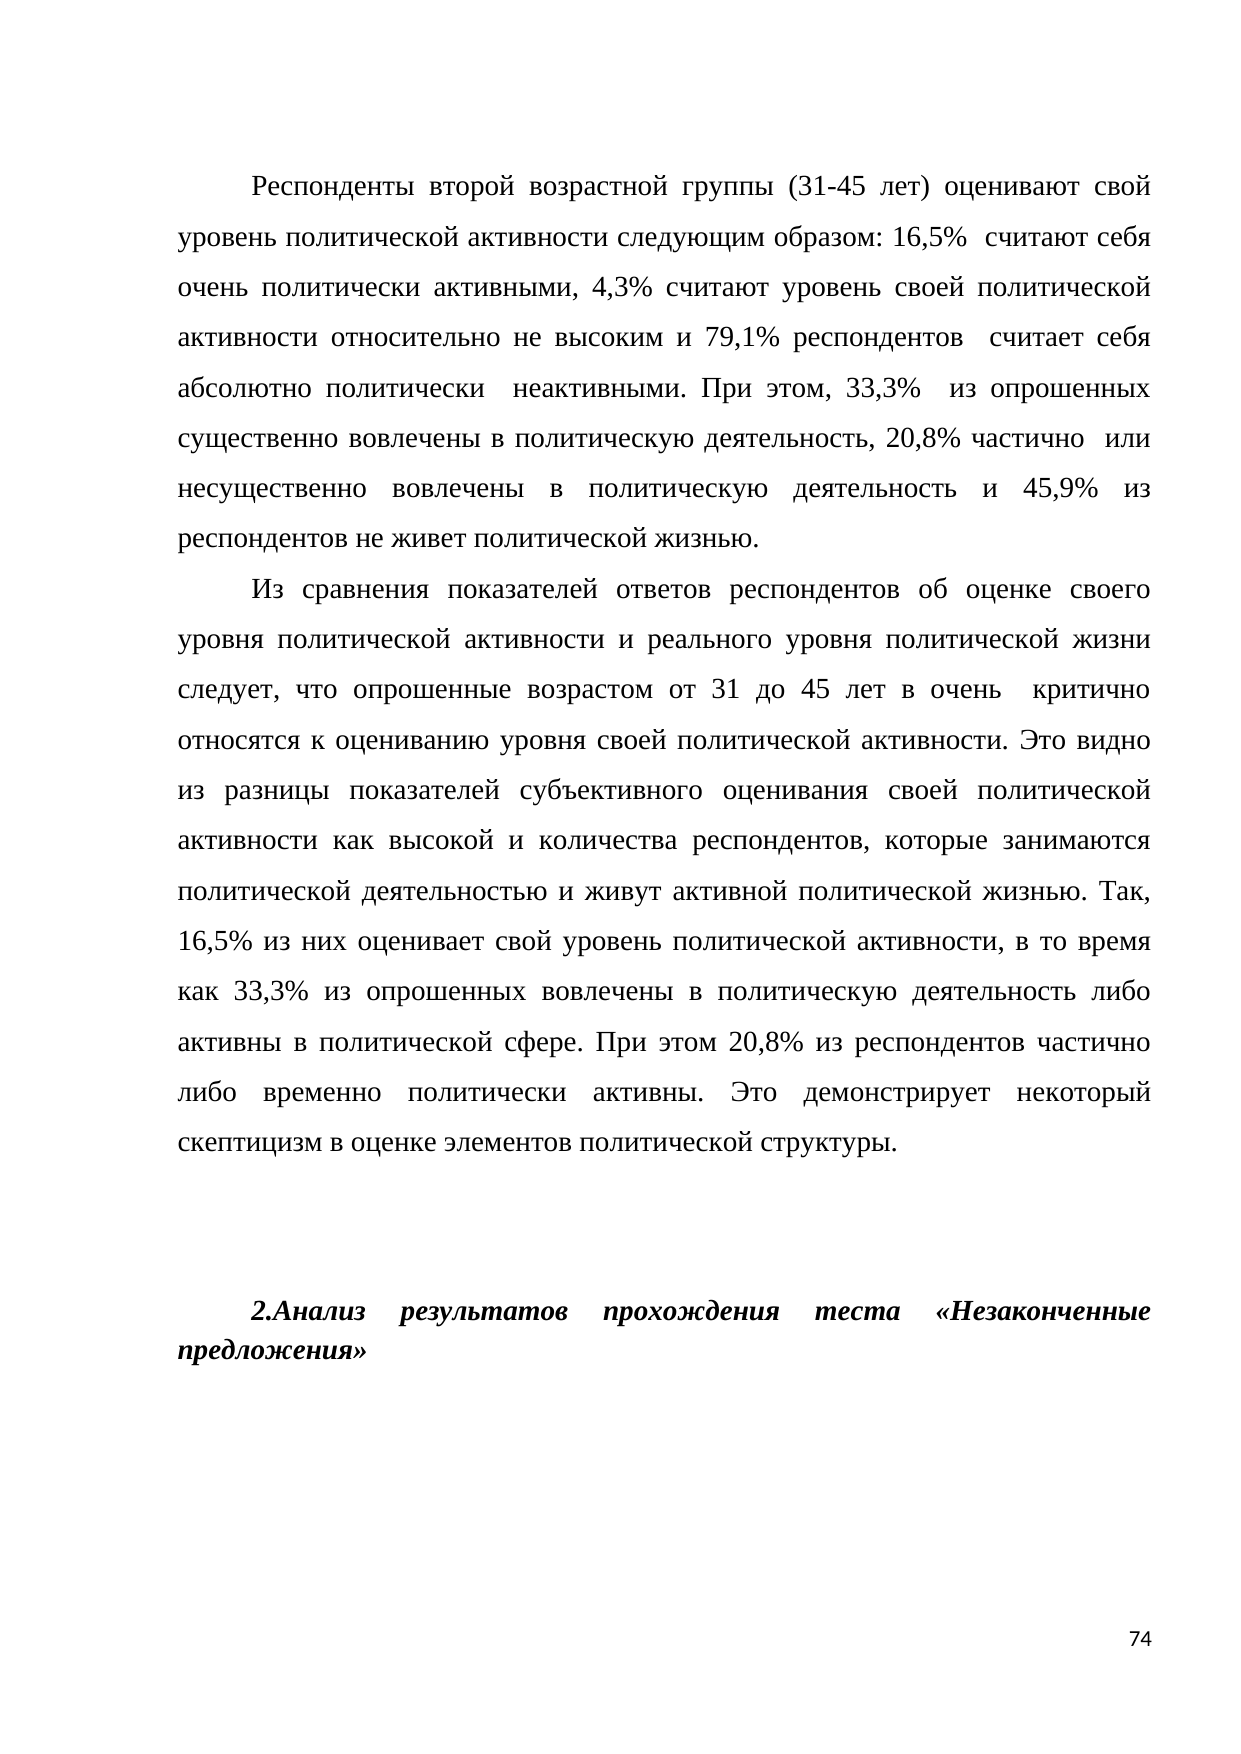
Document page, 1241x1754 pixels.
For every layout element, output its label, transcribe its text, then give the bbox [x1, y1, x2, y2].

text 2.Анализ результатов прохождения теста «Незаконченные предложения» [177, 1293, 1152, 1366]
text Из сравнения показателей ответов респондентов об оценке своего уровня политической активности и реального уровня политической жизни следует, что опрошенные возрастом от 31 до 45 лет в очень критично относятся к оцениванию уровня своей политической активности. Это видно из разницы показателей субъективного оценивания своей политической активности как высокой и количества респондентов, которые занимаются политической деятельностью и живут активной политической жизнью. Так, 16,5% из них оценивает свой уровень политической активности, в то время как 33,3% из опрошенных вовлечены в политическую деятельность либо активны в политической сфере. При этом 20,8% из респондентов частично либо временно политически активны. Это демонстрирует некоторый скептицизм в оценке элементов политической структуры. [177, 571, 1152, 1158]
text Респонденты второй возрастной группы (31-45 лет) оценивают свой уровень политической активности следующим образом: 16,5% считают себя очень политически активными, 4,3% считают уровень своей политической активности относительно не высоким и 79,1% респондентов считает себя абсолютно политически неактивными. При этом, 33,3% из опрошенных существенно вовлечены в политическую деятельность, 20,8% частично или несущественно вовлечены в политическую деятельность и 45,9% из респондентов не живет политической жизнью. [177, 168, 1152, 554]
